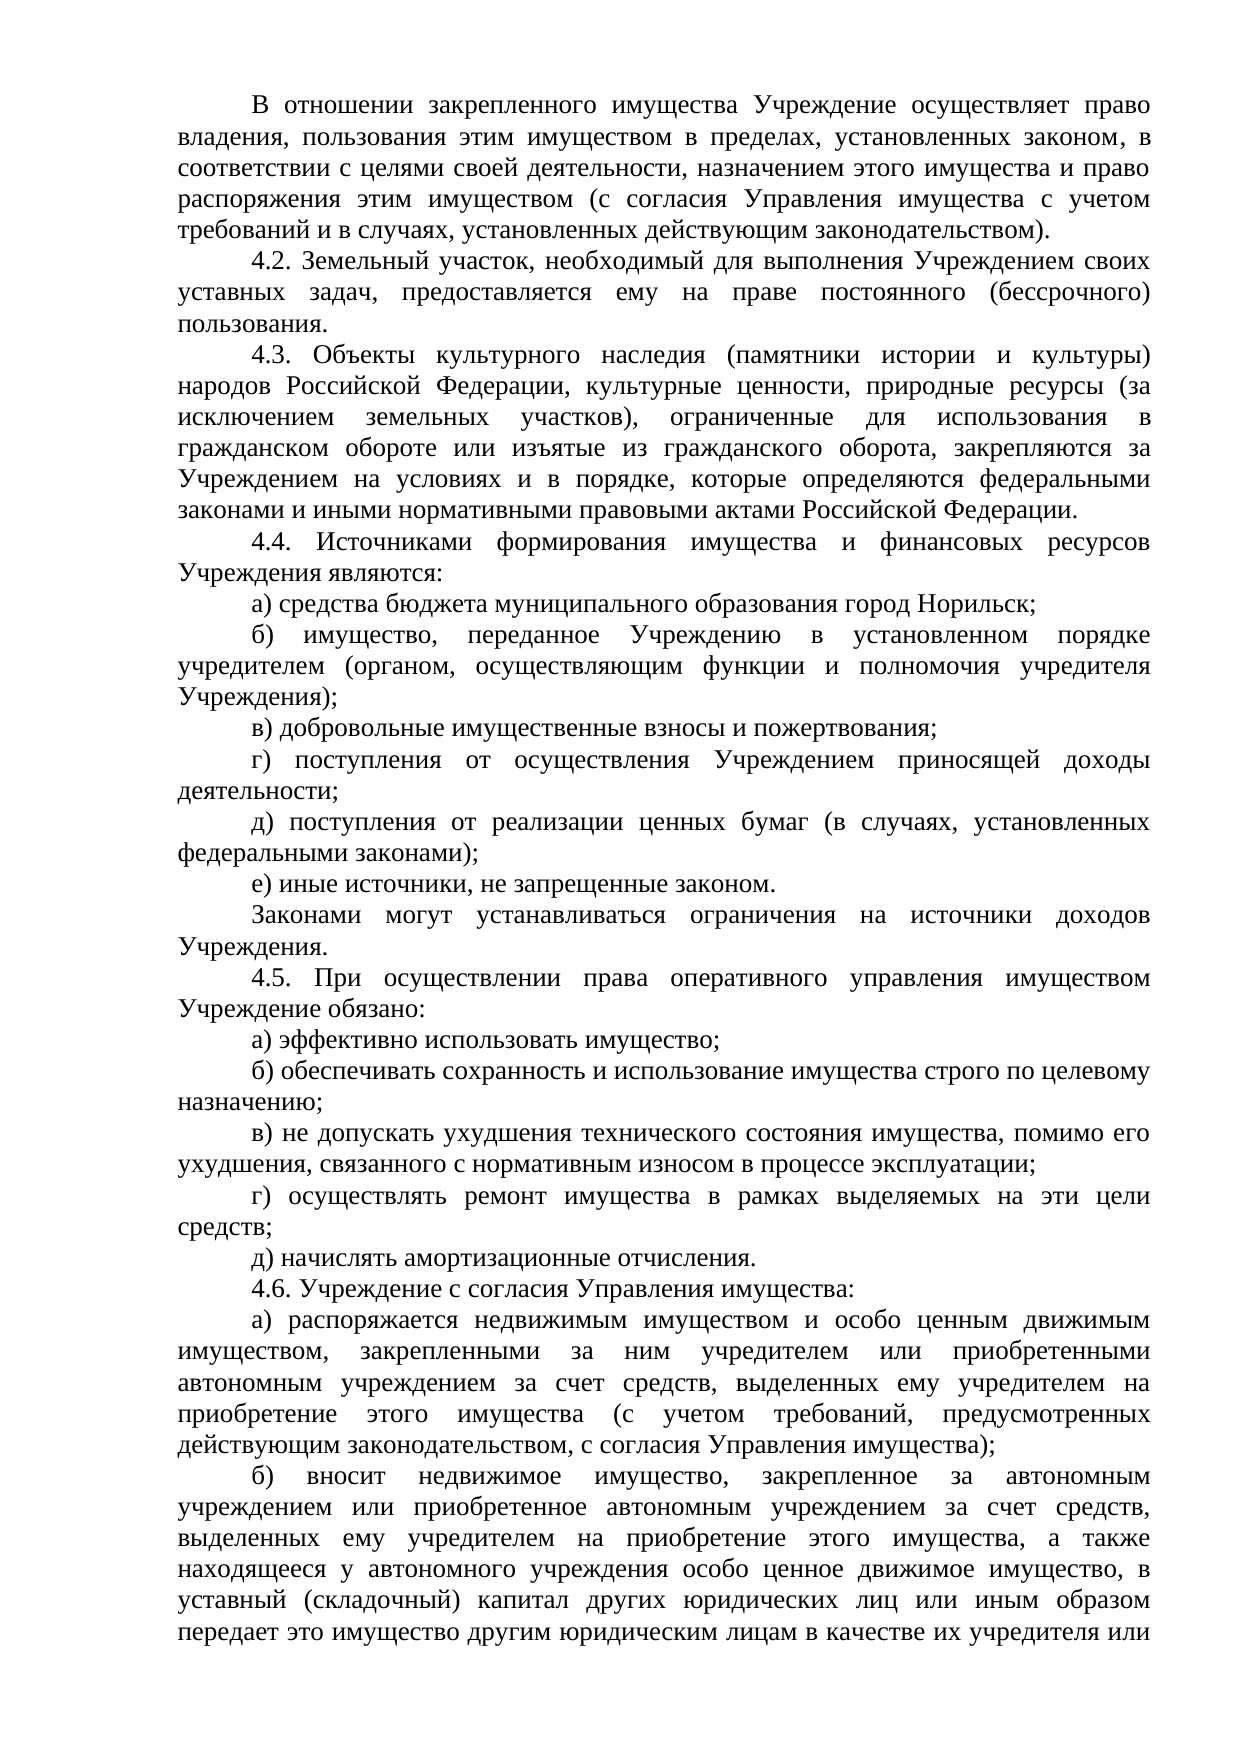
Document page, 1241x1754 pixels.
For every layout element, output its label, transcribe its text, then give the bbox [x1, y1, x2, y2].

text 4.6. Учреждение с согласия Управления имущества: [177, 1272, 1152, 1303]
text а) эффективно использовать имущество; [177, 1023, 1152, 1054]
text а) распоряжается недвижимым имуществом и особо ценным движимым имуществом, закрепленными за ним учредителем или приобретенными автономным учреждением за счет средств, выделенных ему учредителем на приобретение этого имущества (с учетом требований, предусмотренных действующим законодательством, с согласия Управления имущества); [177, 1303, 1152, 1459]
text д) начислять амортизационные отчисления. [177, 1241, 1152, 1272]
text 4.3. Объекты культурного наследия (памятники истории и культуры) народов Российской Федерации, культурные ценности, природные ресурсы (за исключением земельных участков), ограниченные для использования в гражданском обороте или изъятые из гражданского оборота, закрепляются за Учреждением на условиях и в порядке, которые определяются федеральными законами и иными нормативными правовыми актами Российской Федерации. [177, 338, 1152, 525]
text в) не допускать ухудшения технического состояния имущества, помимо его ухудшения, связанного с нормативным износом в процессе эксплуатации; [177, 1116, 1152, 1179]
text б) имущество, переданное Учреждению в установленном порядке учредителем (органом, осуществляющим функции и полномочия учредителя Учреждения); [177, 618, 1152, 712]
text Законами могут устанавливаться ограничения на источники доходов Учреждения. [177, 898, 1152, 961]
text е) иные источники, не запрещенные законом. [177, 867, 1152, 898]
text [177, 1459, 1152, 1646]
text в) добровольные имущественные взносы и пожертвования; [177, 712, 1152, 743]
text 4.4. Источниками формирования имущества и финансовых ресурсов Учреждения являются: [177, 525, 1152, 587]
text б) обеспечивать сохранность и использование имущества строго по целевому назначению; [177, 1054, 1152, 1116]
text г) поступления от осуществления Учреждением приносящей доходы деятельности; [177, 743, 1152, 805]
text а) средства бюджета муниципального образования город Норильск; [177, 587, 1152, 618]
text В отношении закрепленного имущества Учреждение осуществляет право владения, пользования этим имуществом в пределах, установленных законом, в соответствии с целями своей деятельности, назначением этого имущества и право распоряжения этим имуществом (с согласия Управления имущества с учетом требований и в случаях, установленных действующим законодательством). [177, 89, 1152, 244]
text 4.2. Земельный участок, необходимый для выполнения Учреждением своих уставных задач, предоставляется ему на праве постоянного (бессрочного) пользования. [177, 244, 1152, 338]
text г) осуществлять ремонт имущества в рамках выделяемых на эти цели средств; [177, 1179, 1152, 1241]
text 4.5. При осуществлении права оперативного управления имуществом Учреждение обязано: [177, 961, 1152, 1023]
text д) поступления от реализации ценных бумаг (в случаях, установленных федеральными законами); [177, 805, 1152, 867]
